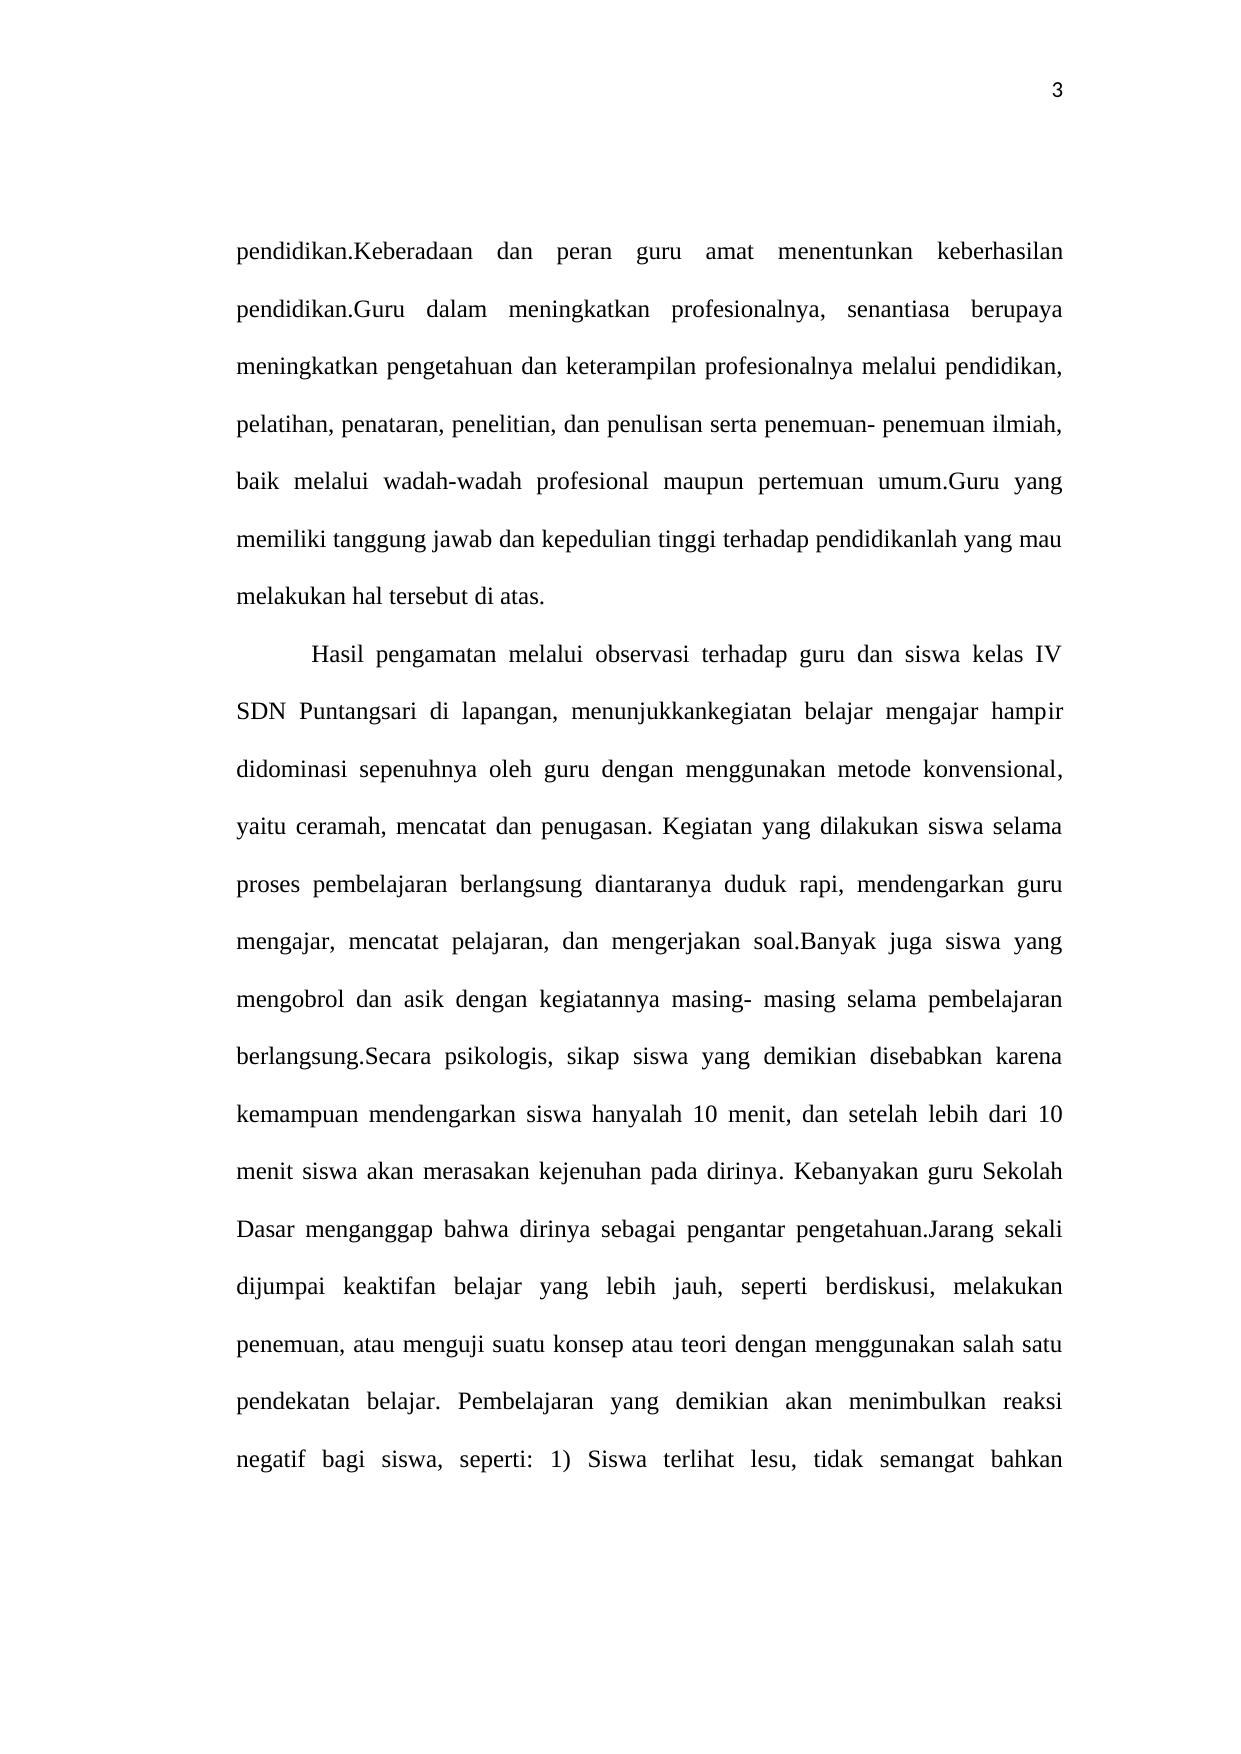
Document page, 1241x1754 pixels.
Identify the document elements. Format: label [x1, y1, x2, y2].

list [236, 639, 1063, 1472]
list [236, 236, 1063, 610]
